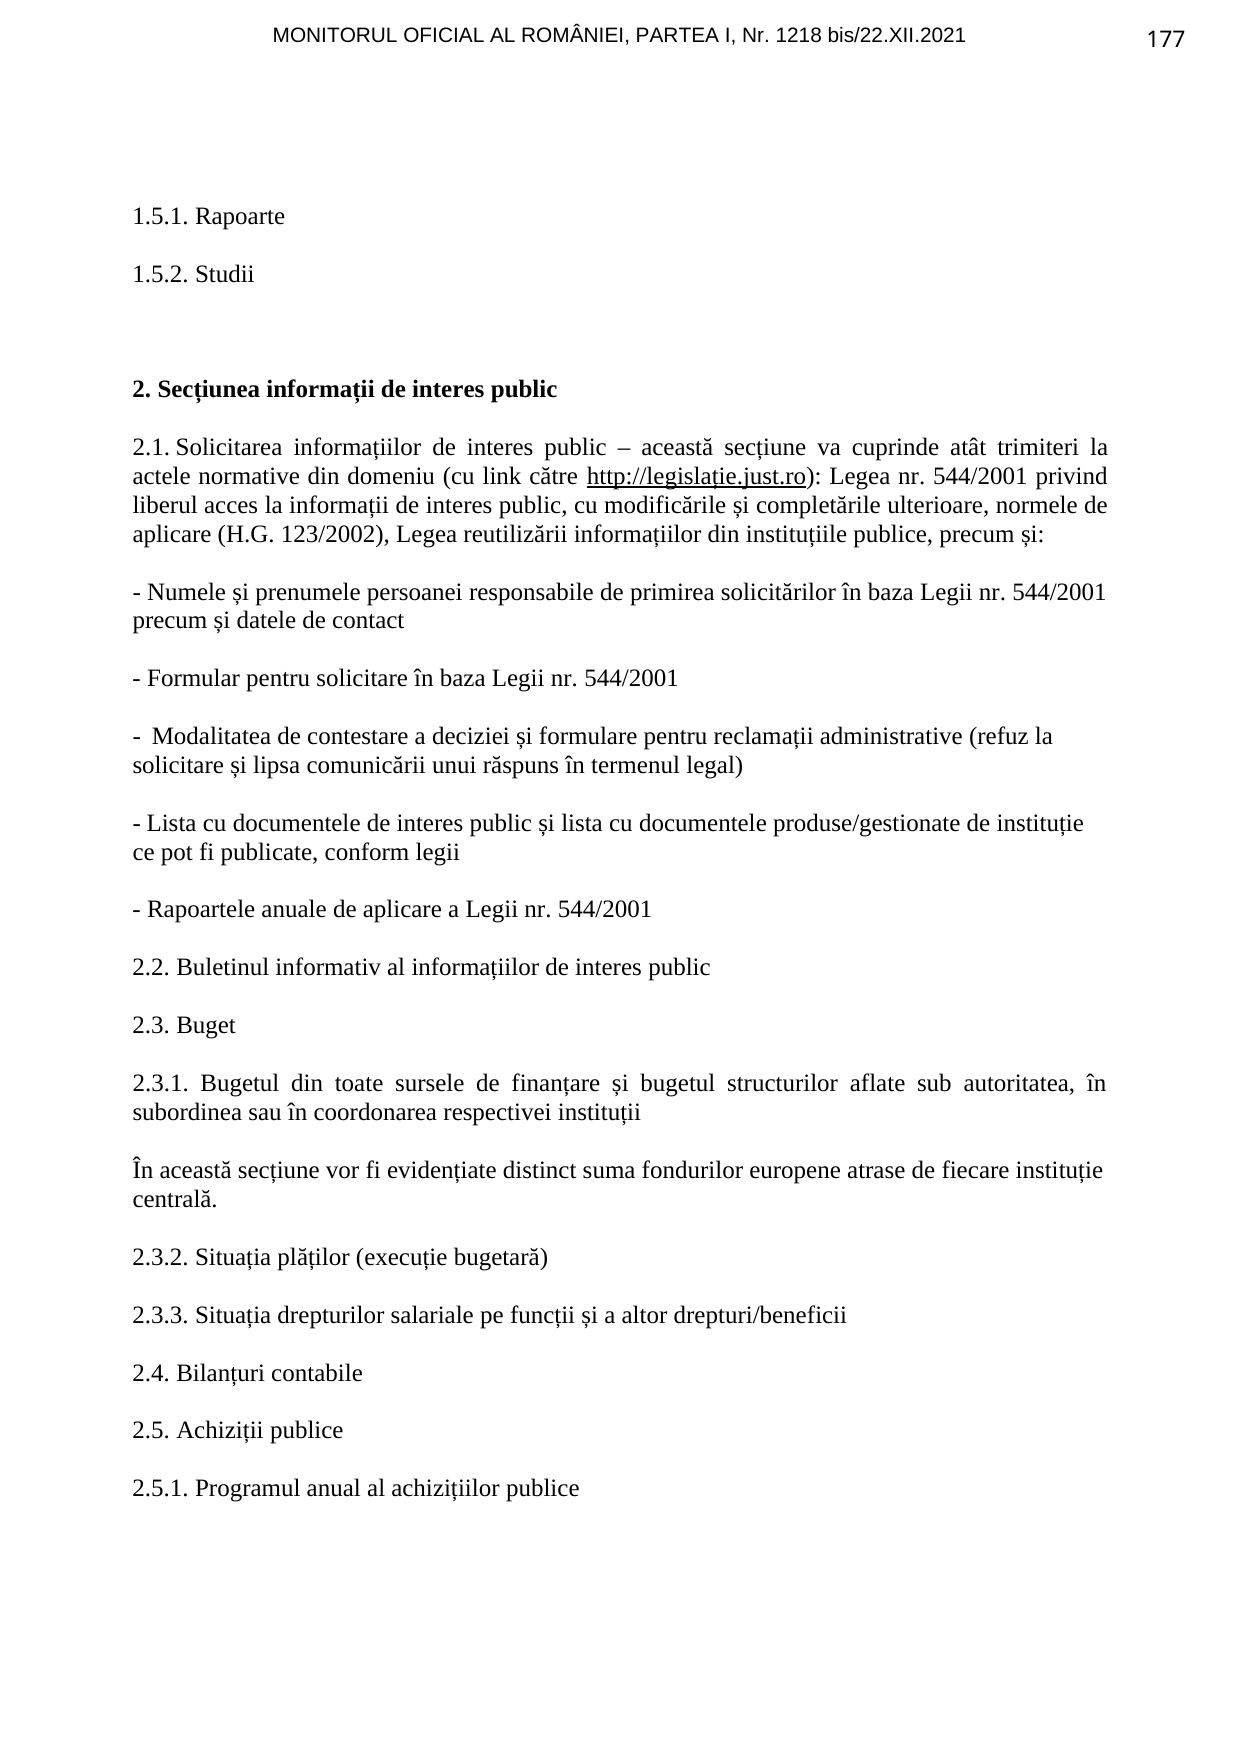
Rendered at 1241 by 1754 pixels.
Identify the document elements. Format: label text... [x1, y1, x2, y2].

list Situația drepturilor salariale pe funcții și a altor drepturi/beneficii [132, 1300, 1221, 1328]
list Solicitarea informațiilor de interes public – această secțiune va cuprinde atât trimiteri la actele normative din domeniu (cu link către http://legislație.just.ro): Legea nr. 544/2001 privind liberul acces la informații de interes public, cu modificările și completările ulterioare, normele de aplicare (H.G. 123/2002), Legea reutilizării informațiilor din instituțiile publice, precum și: [132, 432, 1108, 547]
list Formular pentru solicitare în baza Legii nr. 544/2001 [132, 663, 1221, 692]
list Buletinul informativ al informațiilor de interes public [132, 952, 1221, 981]
list Buget [132, 1010, 1221, 1039]
list Lista cu documentele de interes public și lista cu documentele produse/gestionate de instituție ce pot fi publicate, conform legii [132, 808, 1108, 865]
list Rapoarte [132, 201, 1221, 229]
list Bugetul din toate sursele de finanțare și bugetul structurilor aflate sub autoritatea, în subordinea sau în coordonarea respectivei instituții [132, 1068, 1107, 1126]
list Studii [132, 259, 1221, 287]
text În această secțiune vor fi evidențiate distinct suma fondurilor europene atrase de fiecare instituție centrală. [132, 1155, 1158, 1213]
list Modalitatea de contestare a deciziei și formulare pentru reclamații administrative (refuz la solicitare și lipsa comunicării unui răspuns în termenul legal) [132, 721, 1108, 779]
list Numele și prenumele persoanei responsabile de primirea solicitărilor în baza Legii nr. 544/2001 precum și datele de contact [132, 577, 1108, 634]
list Secțiunea informații de interes public [132, 374, 1221, 403]
list Situația plăților (execuție bugetară) [132, 1242, 1221, 1270]
list Achiziții publice [132, 1415, 1221, 1444]
list Rapoartele anuale de aplicare a Legii nr. 544/2001 [132, 894, 1221, 923]
list Bilanțuri contabile [132, 1358, 1221, 1386]
list Programul anual al achizițiilor publice [132, 1473, 1221, 1502]
